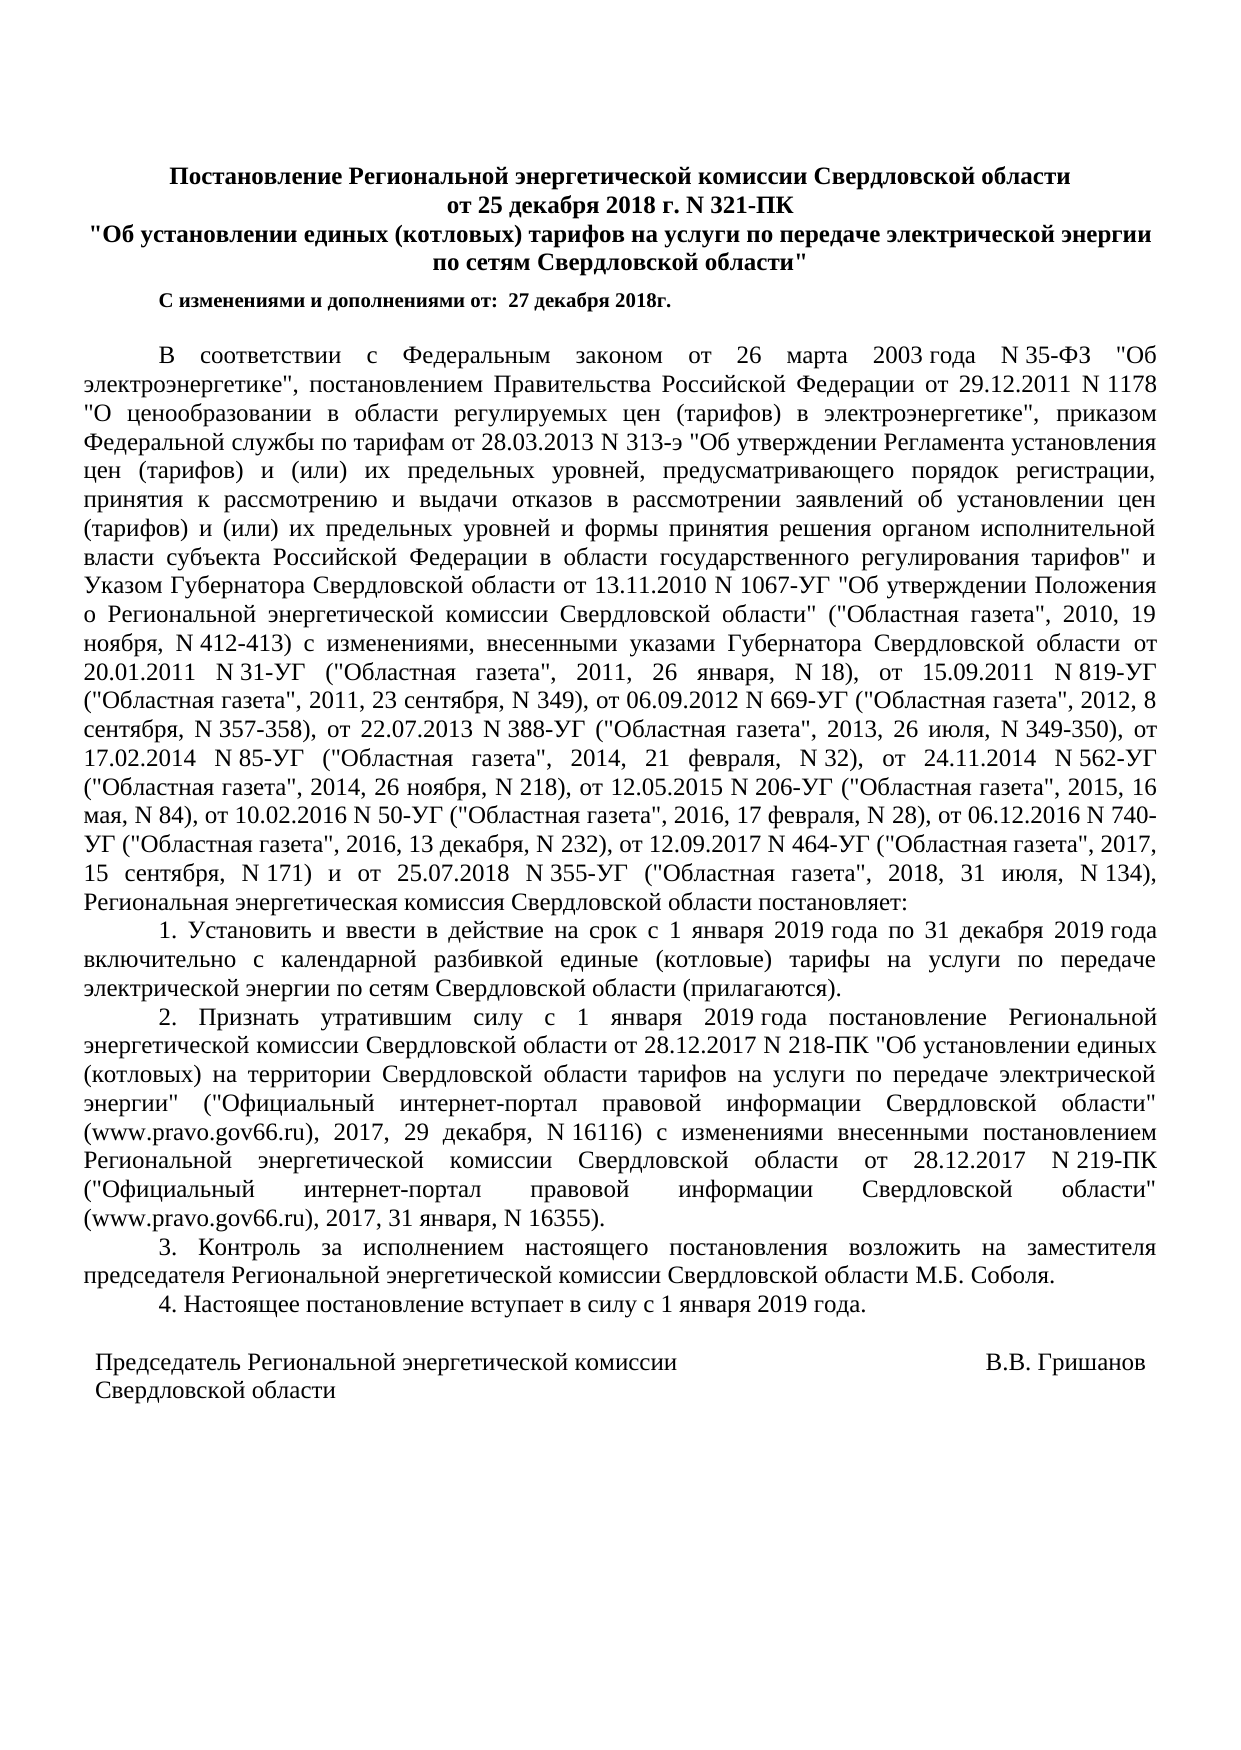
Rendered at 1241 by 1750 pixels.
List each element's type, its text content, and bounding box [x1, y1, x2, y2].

text 1. Установить и ввести в действие на срок с 1 января 2019 года по 31 декабря 2019 года включительно с календарной разбивкой единые (котловые) тарифы на услуги по передаче электрической энергии по сетям Свердловской области (прилагаются). [83, 915, 1157, 1002]
subtitle Постановление Региональной энергетической комиссии Свердловской области от 25 декабря 2018 г. N 321-ПК "Об установлении единых (котловых) тарифов на услуги по передаче электрической энергии по сетям Свердловской области" [83, 161, 1157, 276]
text 3. Контроль за исполнением настоящего постановления возложить на заместителя председателя Региональной энергетической комиссии Свердловской области М.Б. Соболя. [83, 1232, 1157, 1289]
text С изменениями и дополнениями от: 27 декабря 2018г. [83, 287, 1157, 312]
text 2. Признать утратившим силу с 1 января 2019 года постановление Региональной энергетической комиссии Свердловской области от 28.12.2017 N 218-ПК "Об установлении единых (котловых) на территории Свердловской области тарифов на услуги по передаче электрической энергии" ("Официальный интернет-портал правовой информации Свердловской области" (www.pravo.gov66.ru), 2017, 29 декабря, N 16116) с изменениями внесенными постановлением Региональной энергетической комиссии Свердловской области от 28.12.2017 N 219-ПК ("Официальный интернет-портал правовой информации Свердловской области" (www.pravo.gov66.ru), 2017, 31 января, N 16355). [83, 1002, 1157, 1232]
text 4. Настоящее постановление вступает в силу с 1 января 2019 года. [83, 1289, 1157, 1318]
table_header Председатель Региональной энергетической комиссии Свердловской области [84, 1347, 799, 1404]
text В соответствии с Федеральным законом от 26 марта 2003 года N 35-ФЗ "Об электроэнергетике", постановлением Правительства Российской Федерации от 29.12.2011 N 1178 "О ценообразовании в области регулируемых цен (тарифов) в электроэнергетике", приказом Федеральной службы по тарифам от 28.03.2013 N 313-э "Об утверждении Регламента установления цен (тарифов) и (или) их предельных уровней, предусматривающего порядок регистрации, принятия к рассмотрению и выдачи отказов в рассмотрении заявлений об установлении цен (тарифов) и (или) их предельных уровней и формы принятия решения органом исполнительной власти субъекта Российской Федерации в области государственного регулирования тарифов" и Указом Губернатора Свердловской области от 13.11.2010 N 1067-УГ "Об утверждении Положения о Региональной энергетической комиссии Свердловской области" ("Областная газета", 2010, 19 ноября, N 412-413) с изменениями, внесенными указами Губернатора Свердловской области от 20.01.2011 N 31-УГ ("Областная газета", 2011, 26 января, N 18), от 15.09.2011 N 819-УГ ("Областная газета", 2011, 23 сентября, N 349), от 06.09.2012 N 669-УГ ("Областная газета", 2012, 8 сентября, N 357-358), от 22.07.2013 N 388-УГ ("Областная газета", 2013, 26 июля, N 349-350), от 17.02.2014 N 85-УГ ("Областная газета", 2014, 21 февраля, N 32), от 24.11.2014 N 562-УГ ("Областная газета", 2014, 26 ноября, N 218), от 12.05.2015 N 206-УГ ("Областная газета", 2015, 16 мая, N 84), от 10.02.2016 N 50-УГ ("Областная газета", 2016, 17 февраля, N 28), от 06.12.2016 N 740-УГ ("Областная газета", 2016, 13 декабря, N 232), от 12.09.2017 N 464-УГ ("Областная газета", 2017, 15 сентября, N 171) и от 25.07.2018 N 355-УГ ("Областная газета", 2018, 31 июля, N 134), Региональная энергетическая комиссия Свердловской области постановляет: [83, 340, 1157, 915]
table_header В.В. Гришанов [799, 1347, 1157, 1404]
